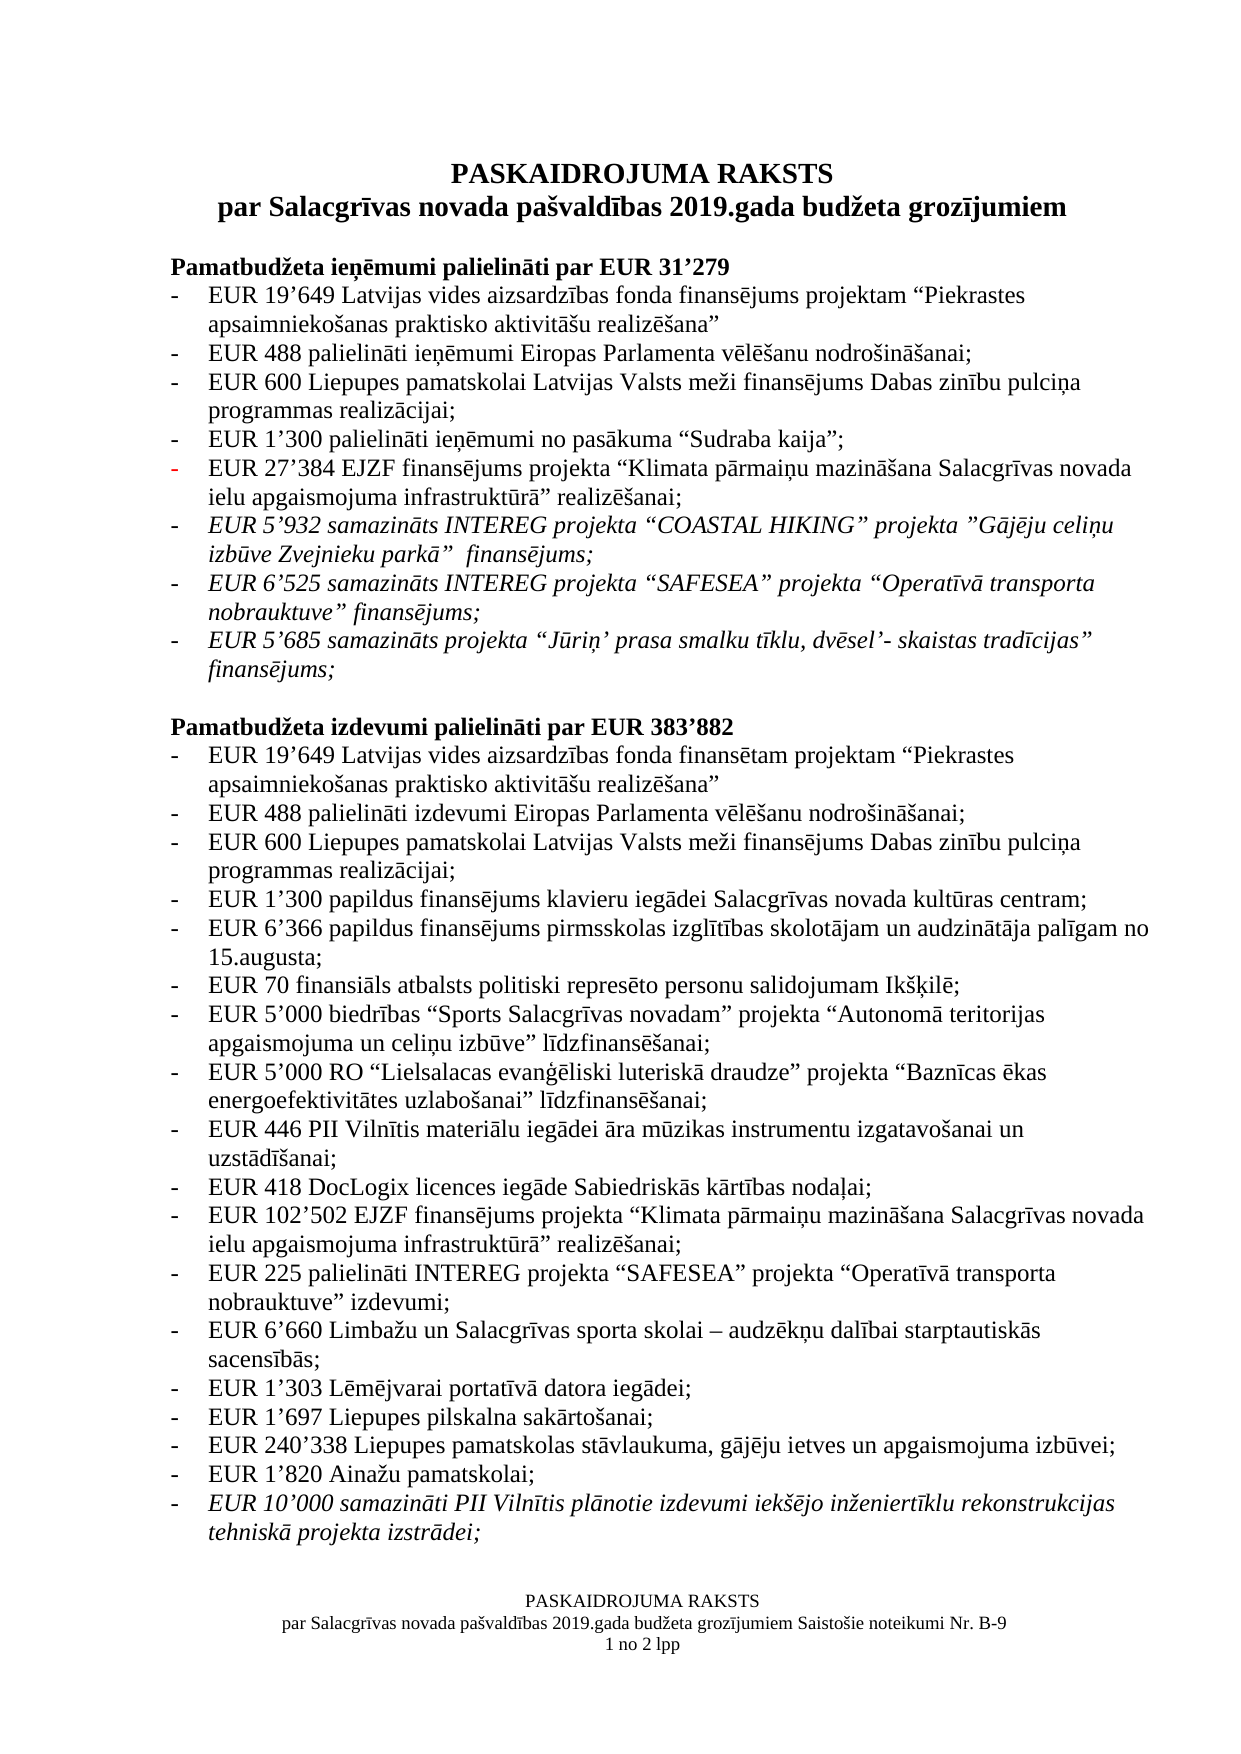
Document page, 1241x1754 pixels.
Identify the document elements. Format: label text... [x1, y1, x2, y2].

text par Salacgrīvas novada pašvaldības 2019.gada budžeta grozījumiem [133, 189, 1152, 223]
list EUR 19’649 Latvijas vides aizsardzības fonda finansējums projektam “Piekrastes apsaimniekošanas praktisko aktivitāšu realizēšana” [170, 280, 1152, 338]
text Pamatbudžeta izdevumi palielināti par EUR 383’882 [170, 712, 1152, 740]
list EUR 5’932 samazināts INTEREG projekta “COASTAL HIKING” projekta ”Gājēju celiņu izbūve Zvejnieku parkā” finansējums; [170, 510, 1152, 568]
list EUR 1’820 Ainažu pamatskolai; [170, 1459, 1152, 1488]
list EUR 240’338 Liepupes pamatskolas stāvlaukuma, gājēju ietves un apgaismojuma izbūvei; [170, 1430, 1152, 1459]
list EUR 6’366 papildus finansējums pirmsskolas izglītības skolotājam un audzinātāja palīgam no 15.augusta; [170, 913, 1152, 970]
title PASKAIDROJUMA RAKSTS [133, 156, 1152, 189]
list EUR 6’660 Limbažu un Salacgrīvas sporta skolai – audzēkņu dalībai starptautiskās sacensībās; [170, 1315, 1152, 1373]
list EUR 6’525 samazināts INTEREG projekta “SAFESEA” projekta “Operatīvā transporta nobrauktuve” finansējums; [170, 568, 1152, 625]
list EUR 600 Liepupes pamatskolai Latvijas Valsts meži finansējums Dabas zinību pulciņa programmas realizācijai; [170, 827, 1152, 884]
list EUR 10’000 samazināti PII Vilnītis plānotie izdevumi iekšējo inženiertīklu rekonstrukcijas tehniskā projekta izstrādei; [170, 1488, 1152, 1545]
text Pamatbudžeta ieņēmumi palielināti par EUR 31’279 [170, 252, 1152, 280]
list EUR 5’000 biedrības “Sports Salacgrīvas novadam” projekta “Autonomā teritorijas apgaismojuma un celiņu izbūve” līdzfinansēšanai; [170, 999, 1152, 1057]
list EUR 5’685 samazināts projekta “Jūriņ’ prasa smalku tīklu, dvēsel’- skaistas tradīcijas” finansējums; [170, 625, 1152, 683]
list EUR 488 palielināti ieņēmumi Eiropas Parlamenta vēlēšanu nodrošināšanai; [170, 338, 1152, 367]
list EUR 1’697 Liepupes pilskalna sakārtošanai; [170, 1402, 1152, 1430]
list EUR 1’303 Lēmējvarai portatīvā datora iegādei; [170, 1373, 1152, 1402]
list EUR 1’300 palielināti ieņēmumi no pasākuma “Sudraba kaija”; [170, 424, 1152, 453]
list EUR 70 finansiāls atbalsts politiski represēto personu salidojumam Ikšķilē; [170, 970, 1152, 999]
list EUR 446 PII Vilnītis materiālu iegādei āra mūzikas instrumentu izgatavošanai un uzstādīšanai; [170, 1114, 1152, 1172]
list EUR 225 palielināti INTEREG projekta “SAFESEA” projekta “Operatīvā transporta nobrauktuve” izdevumi; [170, 1258, 1152, 1315]
list EUR 102’502 EJZF finansējums projekta “Klimata pārmaiņu mazināšana Salacgrīvas novada ielu apgaismojuma infrastruktūrā” realizēšanai; [170, 1200, 1152, 1258]
list EUR 418 DocLogix licences iegāde Sabiedriskās kārtības nodaļai; [170, 1172, 1152, 1200]
list EUR 488 palielināti izdevumi Eiropas Parlamenta vēlēšanu nodrošināšanai; [170, 798, 1152, 827]
list EUR 600 Liepupes pamatskolai Latvijas Valsts meži finansējums Dabas zinību pulciņa programmas realizācijai; [170, 367, 1152, 424]
list EUR 1’300 papildus finansējums klavieru iegādei Salacgrīvas novada kultūras centram; [170, 884, 1152, 913]
list EUR 5’000 RO “Lielsalacas evanģēliski luteriskā draudze” projekta “Baznīcas ēkas energoefektivitātes uzlabošanai” līdzfinansēšanai; [170, 1057, 1152, 1114]
list EUR 19’649 Latvijas vides aizsardzības fonda finansētam projektam “Piekrastes apsaimniekošanas praktisko aktivitāšu realizēšana” [170, 740, 1152, 798]
list EUR 27’384 EJZF finansējums projekta “Klimata pārmaiņu mazināšana Salacgrīvas novada ielu apgaismojuma infrastruktūrā” realizēšanai; [170, 453, 1152, 510]
